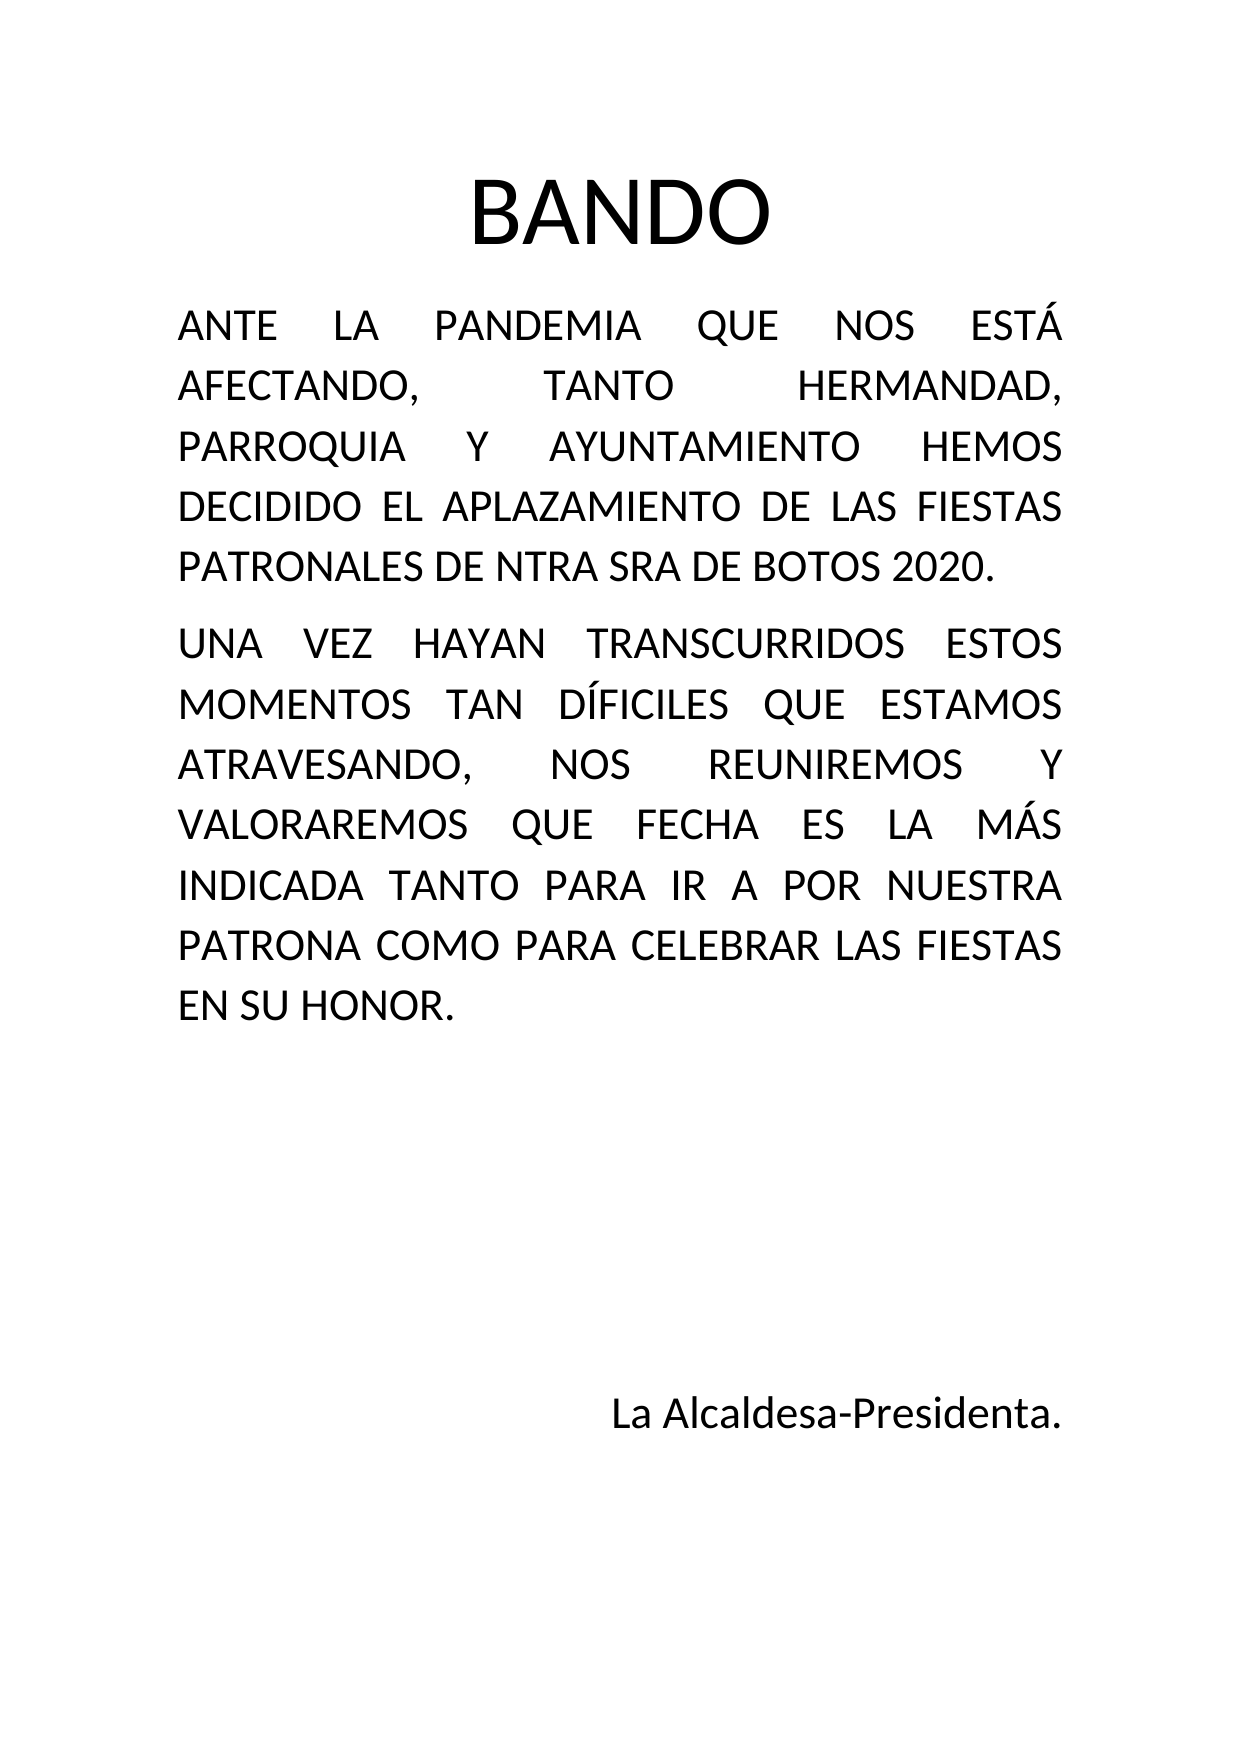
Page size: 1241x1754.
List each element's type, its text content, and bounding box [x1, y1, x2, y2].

text UNA VEZ HAYAN TRANSCURRIDOS ESTOS MOMENTOS TAN DÍFICILES QUE ESTAMOS ATRAVESANDO, NOS REUNIREMOS Y VALORAREMOS QUE FECHA ES LA MÁS INDICADA TANTO PARA IR A POR NUESTRA PATRONA COMO PARA CELEBRAR LAS FIESTAS EN SU HONOR. [177, 614, 1063, 1032]
text BANDO [177, 148, 1063, 270]
text La Alcaldesa-Presidenta. [177, 1384, 1063, 1440]
text ANTE LA PANDEMIA QUE NOS ESTÁ AFECTANDO, TANTO HERMANDAD, PARROQUIA Y AYUNTAMIENTO HEMOS DECIDIDO EL APLAZAMIENTO DE LAS FIESTAS PATRONALES DE NTRA SRA DE BOTOS 2020. [177, 296, 1063, 593]
